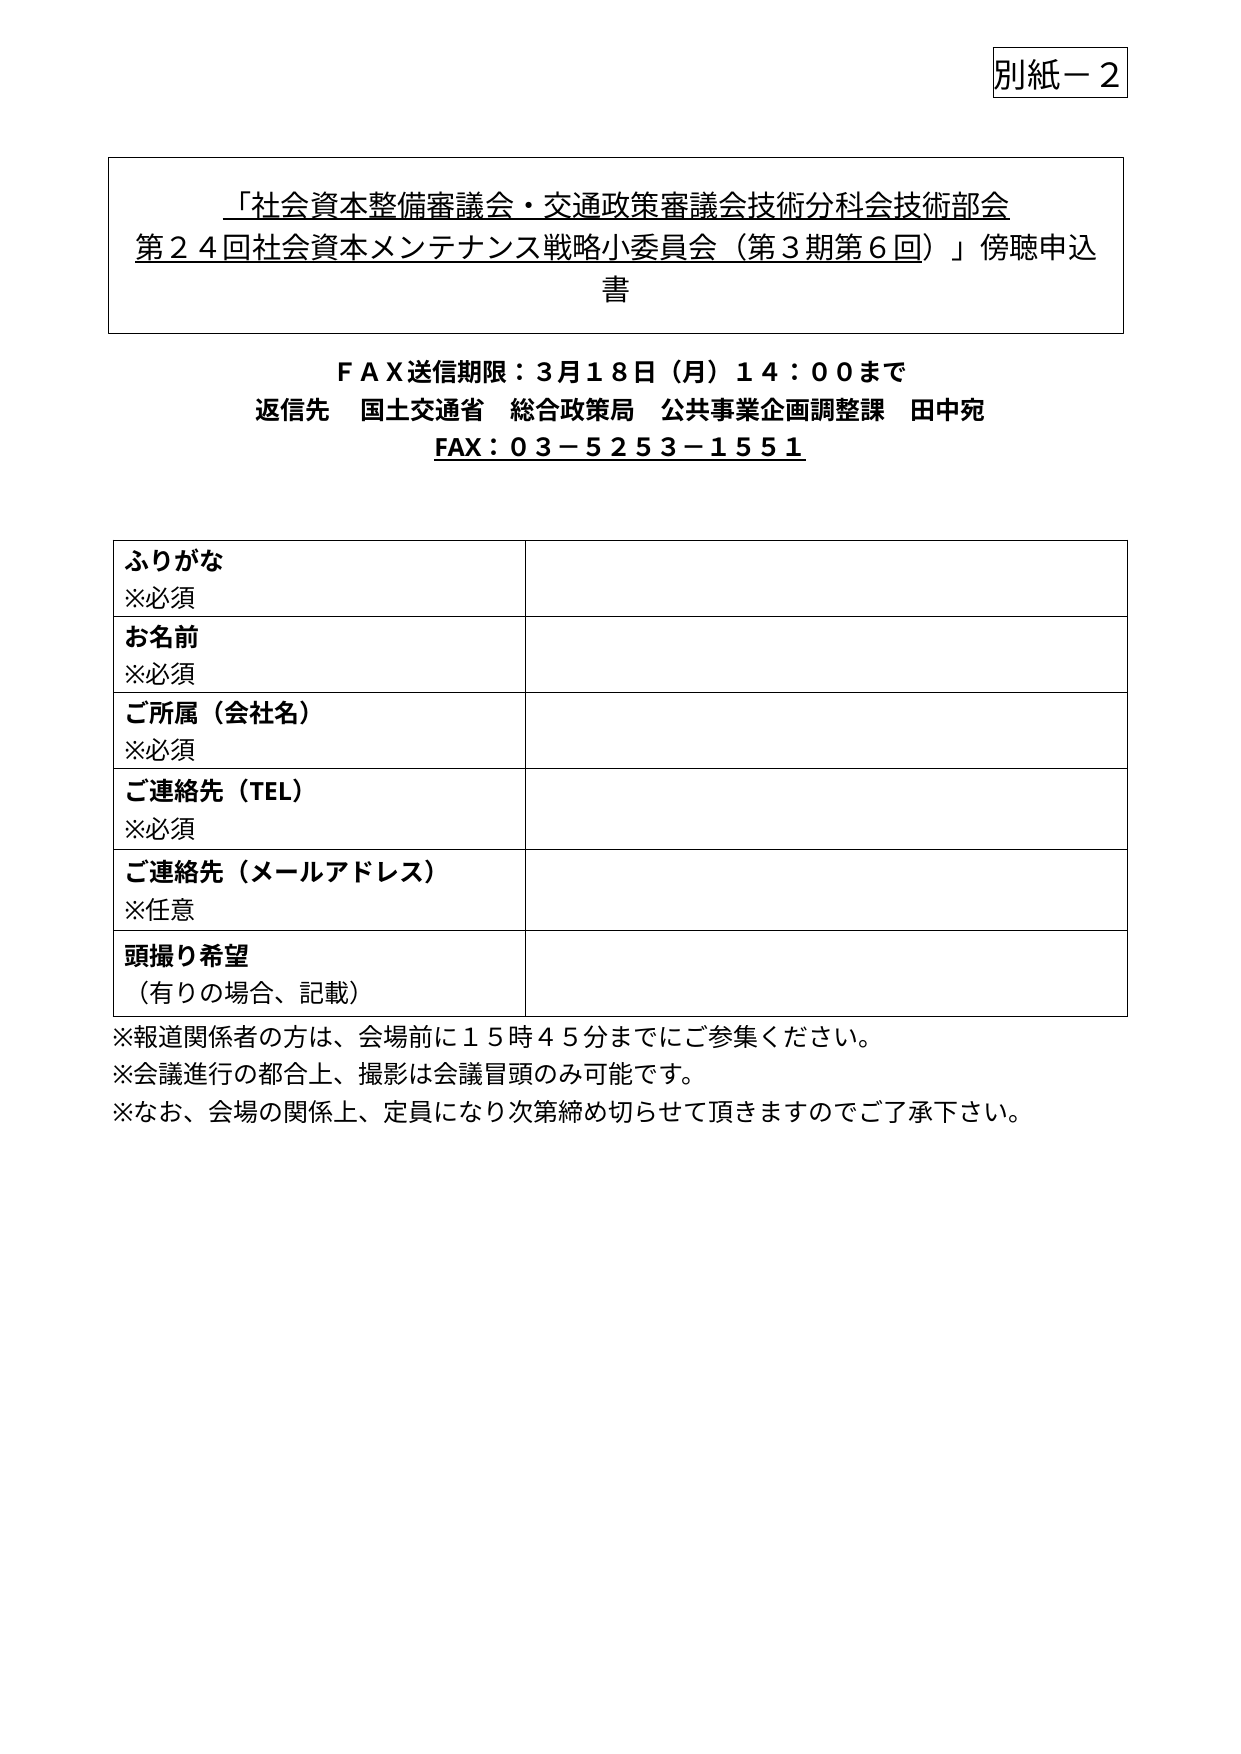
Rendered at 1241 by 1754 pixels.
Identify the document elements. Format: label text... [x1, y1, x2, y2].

table_cell [526, 769, 1127, 849]
table_header [526, 541, 1127, 616]
text ※なお、会場の関係上、定員になり次第締め切らせて頂きますのでご了承下さい。 [112, 1092, 1128, 1129]
text 返信先 国土交通省 総合政策局 公共事業企画調整課 田中宛 [112, 389, 1128, 427]
table_cell [526, 617, 1127, 692]
table_cell お名前 ※必須 [114, 617, 525, 692]
table_cell ご所属（会社名） ※必須 [114, 693, 525, 768]
text ※報道関係者の方は、会場前に１５時４５分までにご参集ください。 [112, 1017, 1128, 1054]
table_cell [526, 931, 1127, 1016]
text ＦＡＸ送信期限：３月１８日（月）１４：００まで [112, 352, 1128, 389]
table_cell ご連絡先（メールアドレス） ※任意 [114, 850, 525, 930]
table_cell ご連絡先（TEL） ※必須 [114, 769, 525, 849]
table_cell 頭撮り希望 （有りの場合、記載） [114, 931, 525, 1016]
text ※会議進行の都合上、撮影は会議冒頭のみ可能です。 [112, 1054, 1128, 1092]
text FAX：０３－５２５３－１５５１ [112, 427, 1128, 464]
table_header ふりがな ※必須 [114, 541, 525, 616]
table_cell [526, 693, 1127, 768]
table_cell [526, 850, 1127, 930]
